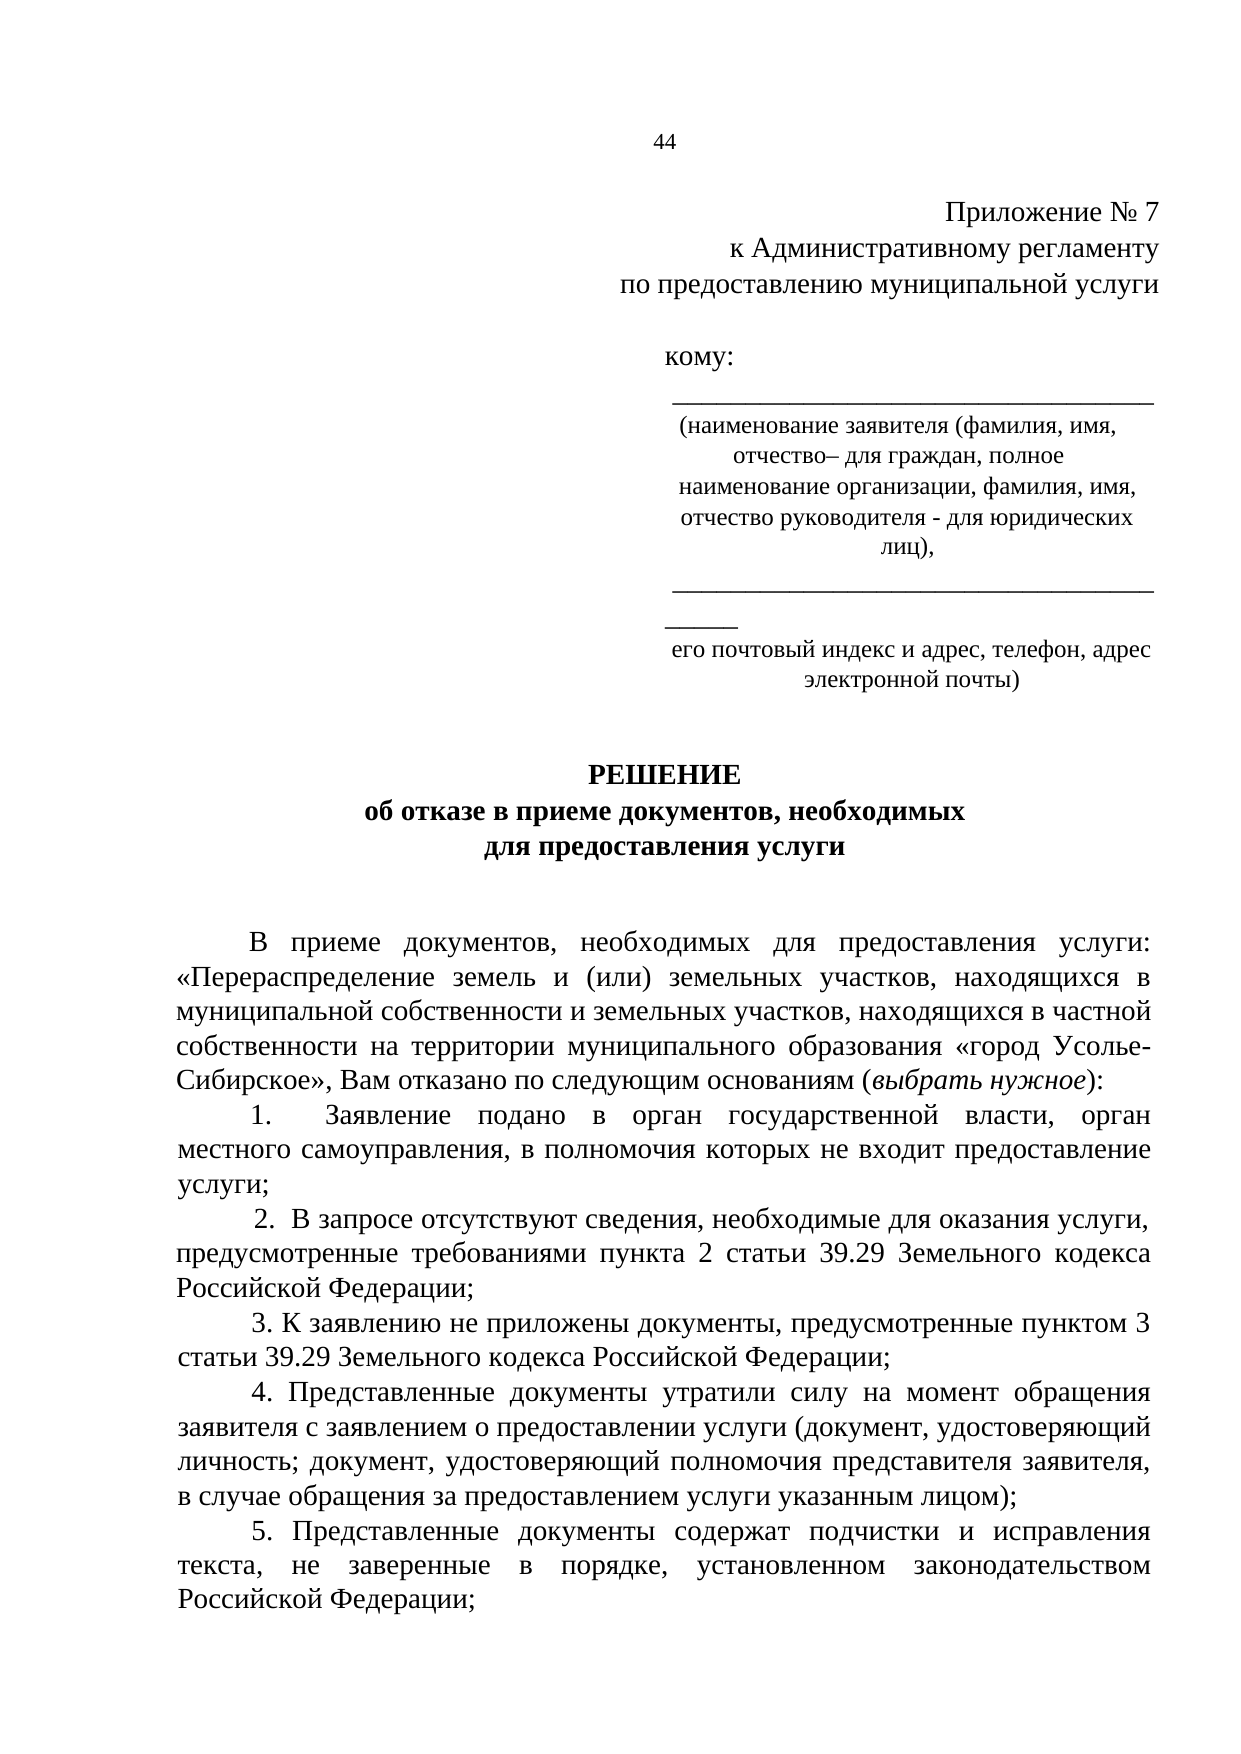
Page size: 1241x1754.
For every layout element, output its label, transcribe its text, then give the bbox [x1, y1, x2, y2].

text 2. В запросе отсутствуют сведения, необходимые для оказания услуги, предусмотренные требованиями пункта 2 статьи 39.29 Земельного кодекса Российской Федерации; [176, 1201, 1152, 1303]
text _____ [243, 598, 1159, 632]
text по предоставлению муниципальной услуги [177, 266, 1159, 299]
text 3. К заявлению не приложены документы, предусмотренные пунктом 3 статьи 39.29 Земельного кодекса Российской Федерации; [177, 1305, 1152, 1373]
text (наименование заявителя (фамилия, имя, отчество– для граждан, полное [637, 411, 1159, 469]
text 5. Представленные документы содержат подчистки и исправления текста, не заверенные в порядке, установленном законодательством Российской Федерации; [177, 1513, 1152, 1615]
subtitle РЕШЕНИЕ [184, 757, 1145, 791]
text его почтовый индекс и адрес, телефон, адрес электронной почты) [671, 634, 1151, 693]
text 4. Представленные документы утратили силу на момент обращения заявителя с заявлением о предоставлении услуги (документ, удостоверяющий личность; документ, удостоверяющий полномочия представителя заявителя, в случае обращения за предоставлением услуги указанным лицом); [177, 1374, 1152, 1511]
list Заявление подано в орган государственной власти, орган местного самоуправления, в полномочия которых не входит предоставление услуги; [177, 1097, 1152, 1200]
text _________________________________ [177, 562, 1153, 596]
text Приложение № 7 [177, 194, 1159, 227]
text отчество руководителя - для юридических лиц), [654, 502, 1159, 560]
text В приеме документов, необходимых для предоставления услуги: «Перераспределение земель и (или) земельных участков, находящихся в муниципальной собственности и земельных участков, находящихся в частной собственности на территории муниципального образования «город Усолье-Сибирское», Вам отказано по следующим основаниям (выбрать нужное): [176, 924, 1152, 1096]
text _________________________________ [177, 374, 1153, 408]
text об отказе в приеме документов, необходимых для предоставления услуги [364, 793, 1019, 861]
text 44 [177, 128, 1152, 154]
text наименование организации, фамилия, имя, [177, 471, 1136, 499]
text к Административному регламенту [177, 230, 1159, 263]
text кому: [240, 338, 1159, 372]
